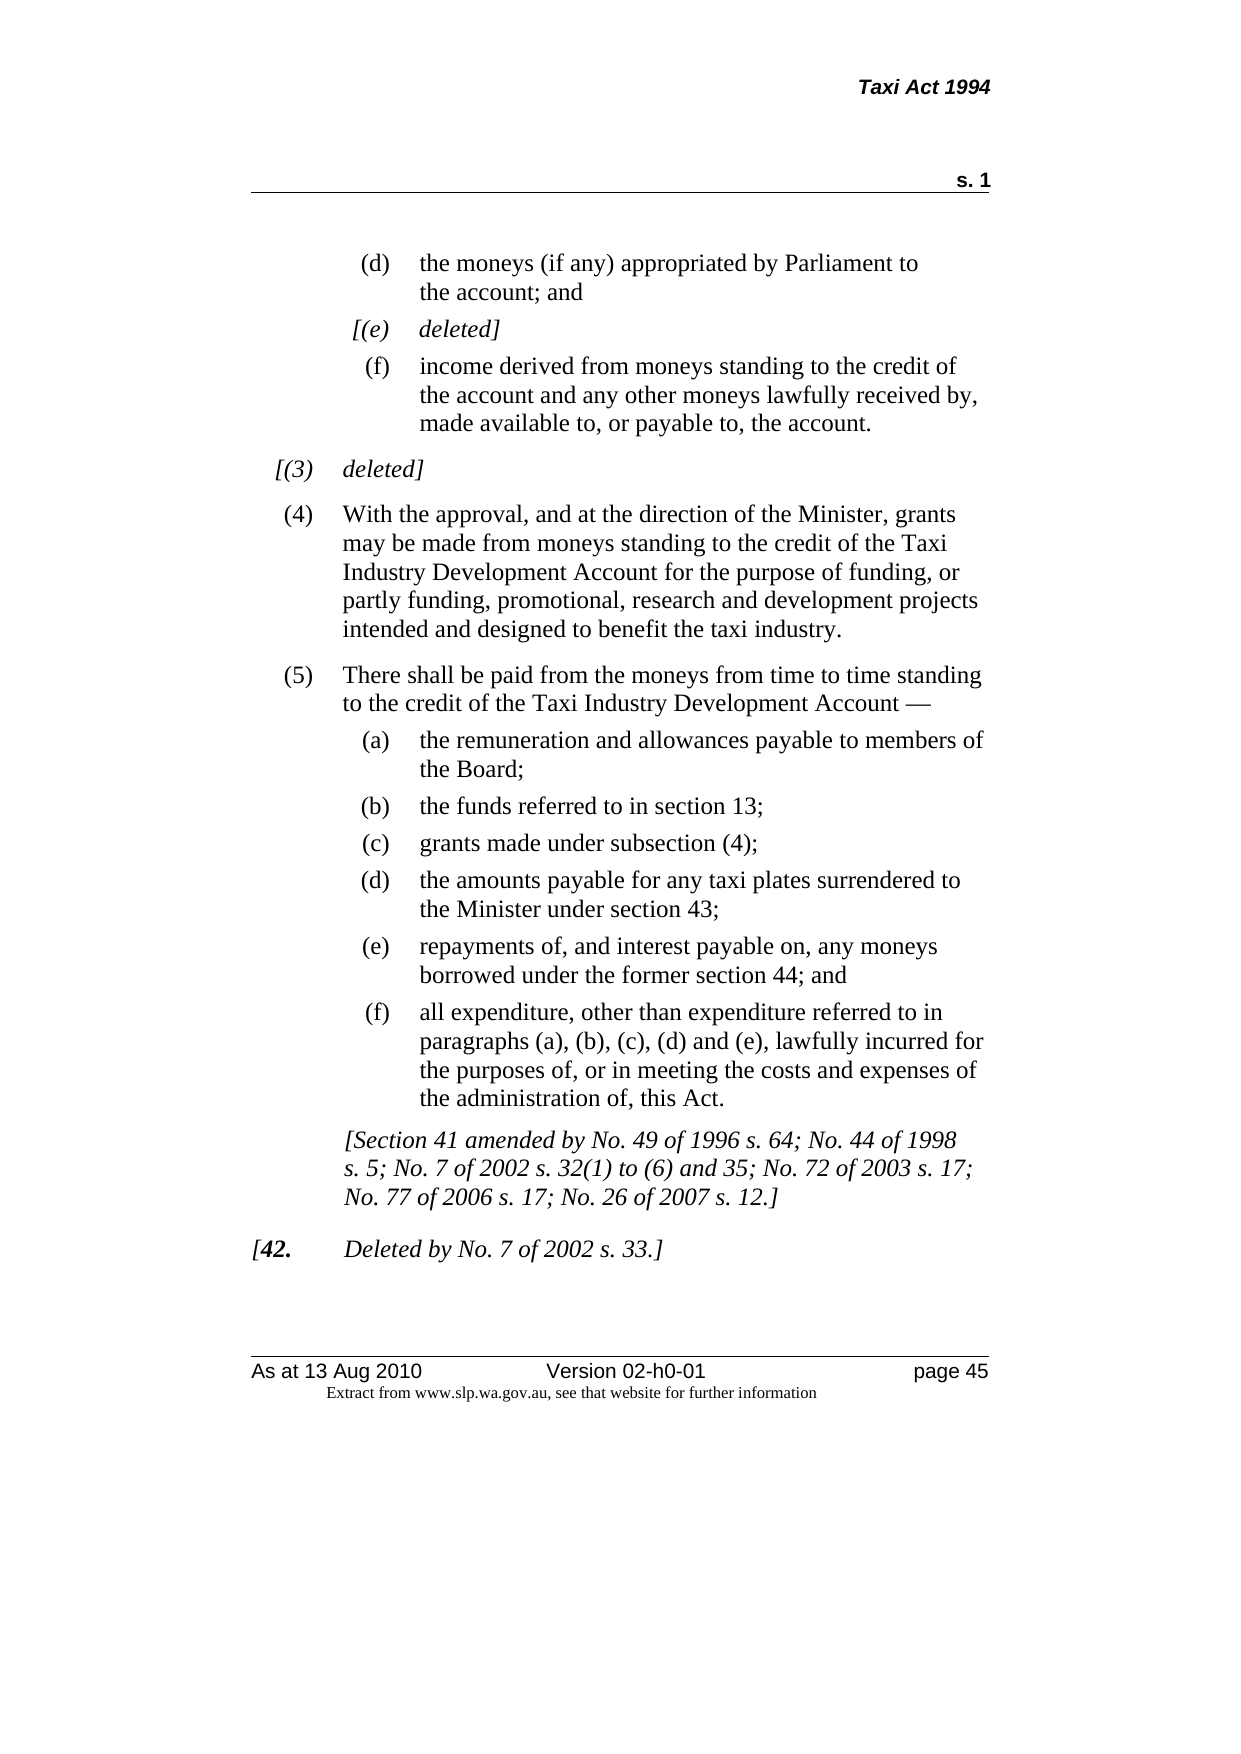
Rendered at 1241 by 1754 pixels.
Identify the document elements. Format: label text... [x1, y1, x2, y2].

text [42. Deleted by No. 7 of 2002 s. 33.] [251, 1234, 989, 1263]
text (d) the amounts payable for any taxi plates surrendered to the Minister under section 43; [251, 866, 989, 923]
text (4) With the approval, and at the direction of the Minister, grants may be made from moneys standing to the credit of the Taxi Industry Development Account for the purpose of funding, or partly funding, promotional, research and development projects intended and designed to benefit the taxi industry. [251, 499, 989, 643]
text (5) There shall be paid from the moneys from time to time standing to the credit of the Taxi Industry Development Account — [251, 660, 989, 717]
text (e) repayments of, and interest payable on, any moneys borrowed under the former section 44; and [251, 931, 989, 989]
text (c) grants made under subsection (4); [251, 828, 989, 857]
text (a) the remuneration and allowances payable to members of the Board; [251, 726, 989, 783]
text [Section 41 amended by No. 49 of 1996 s. 64; No. 44 of 1998 s. 5; No. 7 of 2002 s. 32(1) to (6) and 35; No. 72 of 2003 s. 17; No. 77 of 2006 s. 17; No. 26 of 2007 s. 12.] [251, 1125, 989, 1211]
text (f) income derived from moneys standing to the credit of the account and any other moneys lawfully received by, made available to, or payable to, the account. [251, 351, 989, 437]
text (b) the funds referred to in section 13; [251, 791, 989, 820]
text [(e) deleted] [251, 314, 989, 343]
text (f) all expenditure, other than expenditure referred to in paragraphs (a), (b), (c), (d) and (e), lawfully incurred for the purposes of, or in meeting the costs and expenses of the administration of, this Act. [251, 997, 989, 1112]
text [(3) deleted] [251, 454, 989, 483]
text (d) the moneys (if any) appropriated by Parliament to the account; and [251, 248, 989, 306]
